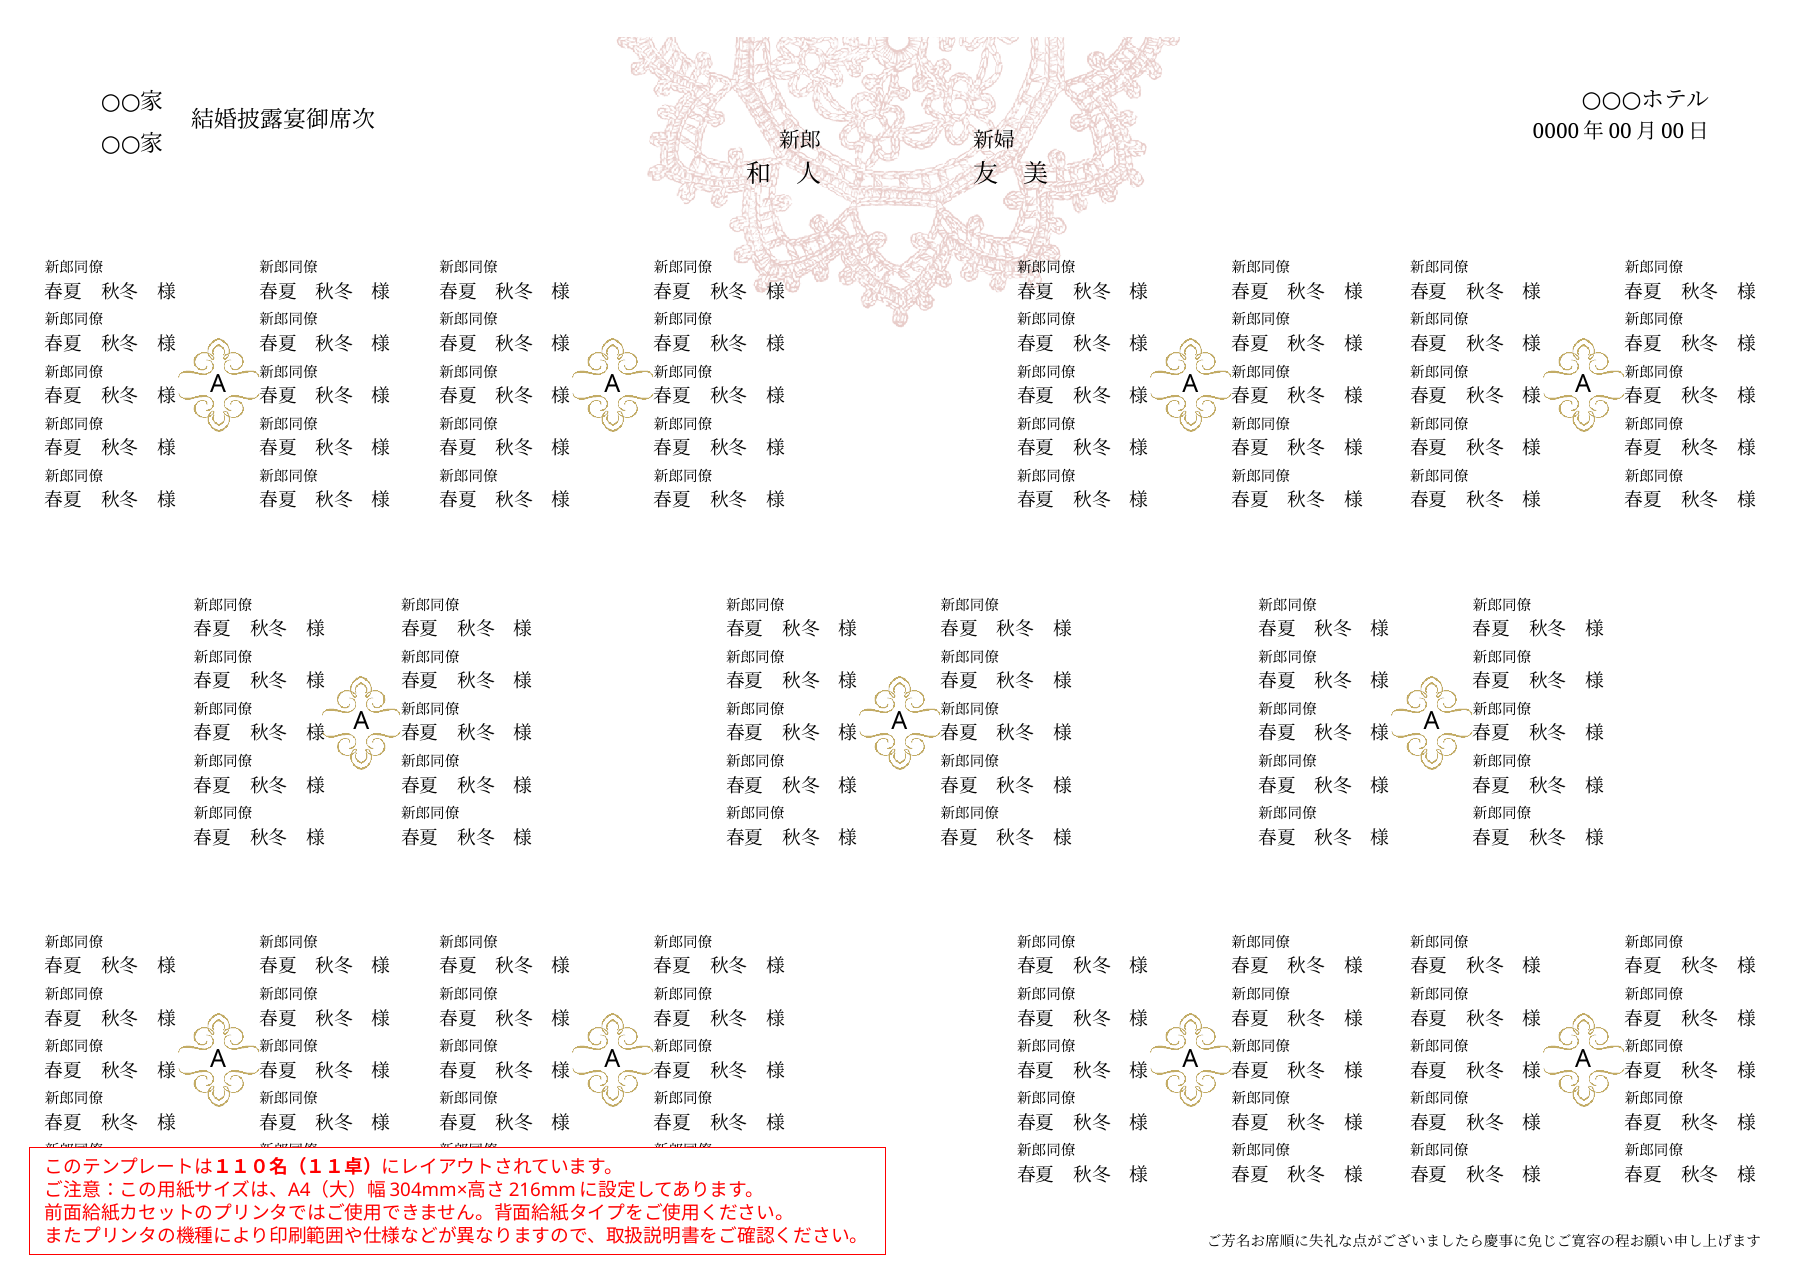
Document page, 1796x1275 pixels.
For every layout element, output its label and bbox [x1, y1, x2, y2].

picture [1145, 1008, 1235, 1110]
picture [173, 1008, 263, 1110]
picture [1538, 333, 1628, 435]
picture [173, 333, 263, 435]
picture [1386, 671, 1476, 773]
picture [567, 1008, 657, 1110]
picture [1145, 333, 1235, 435]
picture [1538, 1008, 1628, 1110]
picture [854, 671, 944, 773]
picture [567, 333, 657, 435]
picture [615, 37, 1180, 329]
picture [317, 671, 404, 773]
